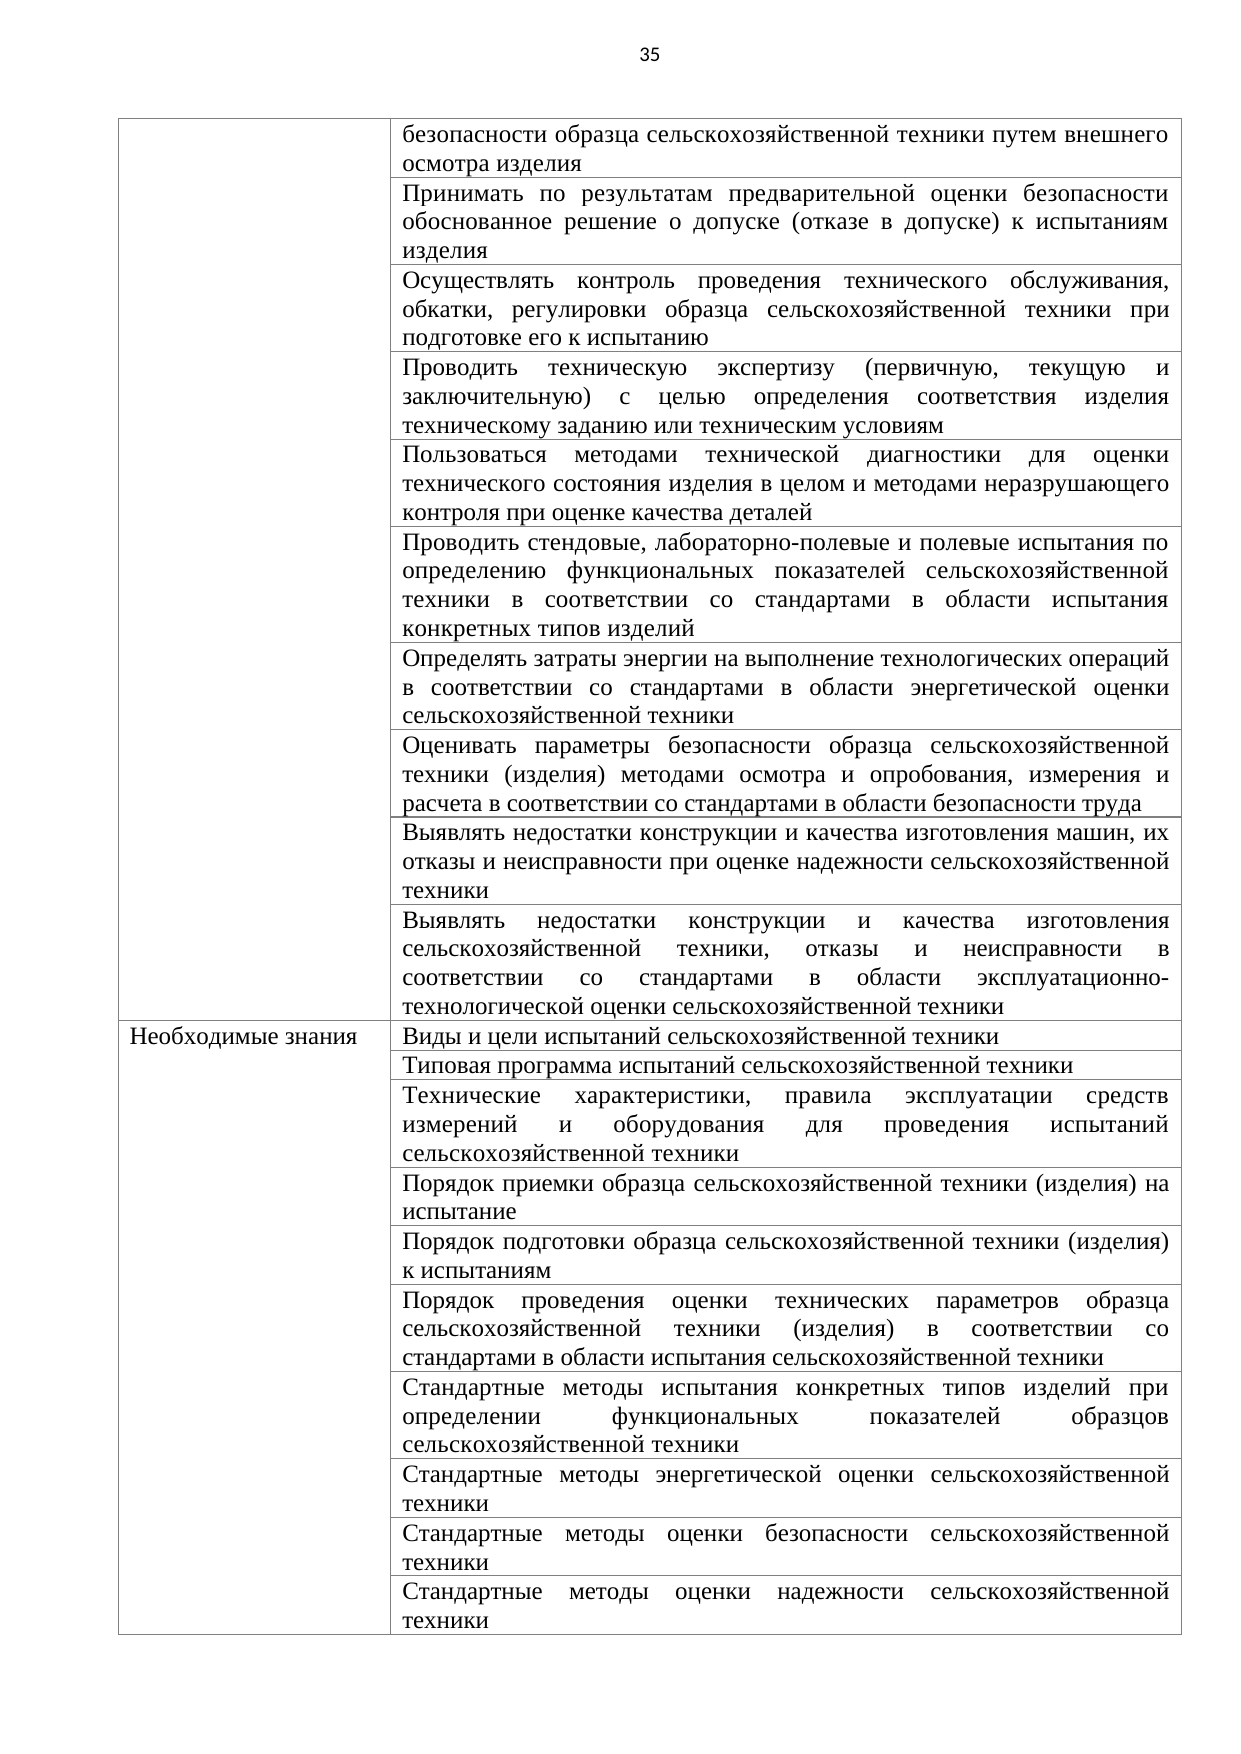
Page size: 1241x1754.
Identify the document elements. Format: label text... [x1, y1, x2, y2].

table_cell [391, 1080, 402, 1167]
table_cell Выявлять недостатки конструкции и качества изготовления машин, их отказы и неисправности при оценке надежности сельскохозяйственной техники [391, 818, 1181, 904]
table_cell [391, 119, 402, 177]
table_cell Проводить стендовые, лабораторно-полевые и полевые испытания по определению функциональных показателей сельскохозяйственной техники в соответствии со стандартами в области испытания конкретных типов изделий [695, 527, 1181, 642]
table_cell Технические характеристики, правила эксплуатации средств измерений и оборудования для проведения испытаний сельскохозяйственной техники [740, 1080, 1181, 1167]
table_cell Необходимые знания [119, 1021, 390, 1634]
table_cell Типовая программа испытаний сельскохозяйственной техники [391, 1051, 1181, 1079]
table_cell Порядок подготовки образца сельскохозяйственной техники (изделия) к испытаниям [391, 1226, 1181, 1284]
table_cell Стандартные методы испытания конкретных типов изделий при определении функциональных показателей образцов сельскохозяйственной техники [391, 1372, 1181, 1458]
table_cell Стандартные методы энергетической оценки сельскохозяйственной техники [391, 1459, 1181, 1517]
table_cell Выявлять недостатки конструкции и качества изготовления сельскохозяйственной техники, отказы и неисправности в соответствии со стандартами в области эксплуатационно-технологической оценки сельскохозяйственной техники [391, 905, 1181, 1020]
table_cell Осуществлять контроль проведения технического обслуживания, обкатки, регулировки образца сельскохозяйственной техники при подготовке его к испытанию [391, 265, 1181, 351]
table_cell Стандартные методы оценки безопасности сельскохозяйственной техники [391, 1518, 1181, 1575]
table_cell Виды и цели испытаний сельскохозяйственной техники [391, 1021, 1181, 1049]
table_cell Порядок приемки образца сельскохозяйственной техники (изделия) на испытание [391, 1168, 1181, 1225]
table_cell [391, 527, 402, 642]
table_cell Пользоваться методами технической диагностики для оценки технического состояния изделия в целом и методами неразрушающего контроля при оценке качества деталей [391, 440, 1181, 526]
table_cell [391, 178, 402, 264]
table_cell Стандартные методы оценки надежности сельскохозяйственной техники [391, 1576, 1181, 1634]
table_cell Оценивать параметры безопасности образца сельскохозяйственной техники (изделия) методами осмотра и опробования, измерения и расчета в соответствии со стандартами в области безопасности труда [391, 730, 1181, 816]
table_cell Проводить в процессе приемки предварительную оценку безопасности образца сельскохозяйственной техники путем внешнего осмотра изделия [582, 119, 1181, 177]
table_cell Проводить техническую экспертизу (первичную, текущую и заключительную) с целью определения соответствия изделия техническому заданию или техническим условиям [391, 352, 1181, 438]
table_cell Определять затраты энергии на выполнение технологических операций в соответствии со стандартами в области энергетической оценки сельскохозяйственной техники [391, 643, 1181, 729]
table_cell Порядок проведения оценки технических параметров образца сельскохозяйственной техники (изделия) в соответствии со стандартами в области испытания сельскохозяйственной техники [391, 1285, 1181, 1371]
table_cell Принимать по результатам предварительной оценки безопасности обоснованное решение о допуске (отказе в допуске) к испытаниям изделия [488, 178, 1181, 264]
